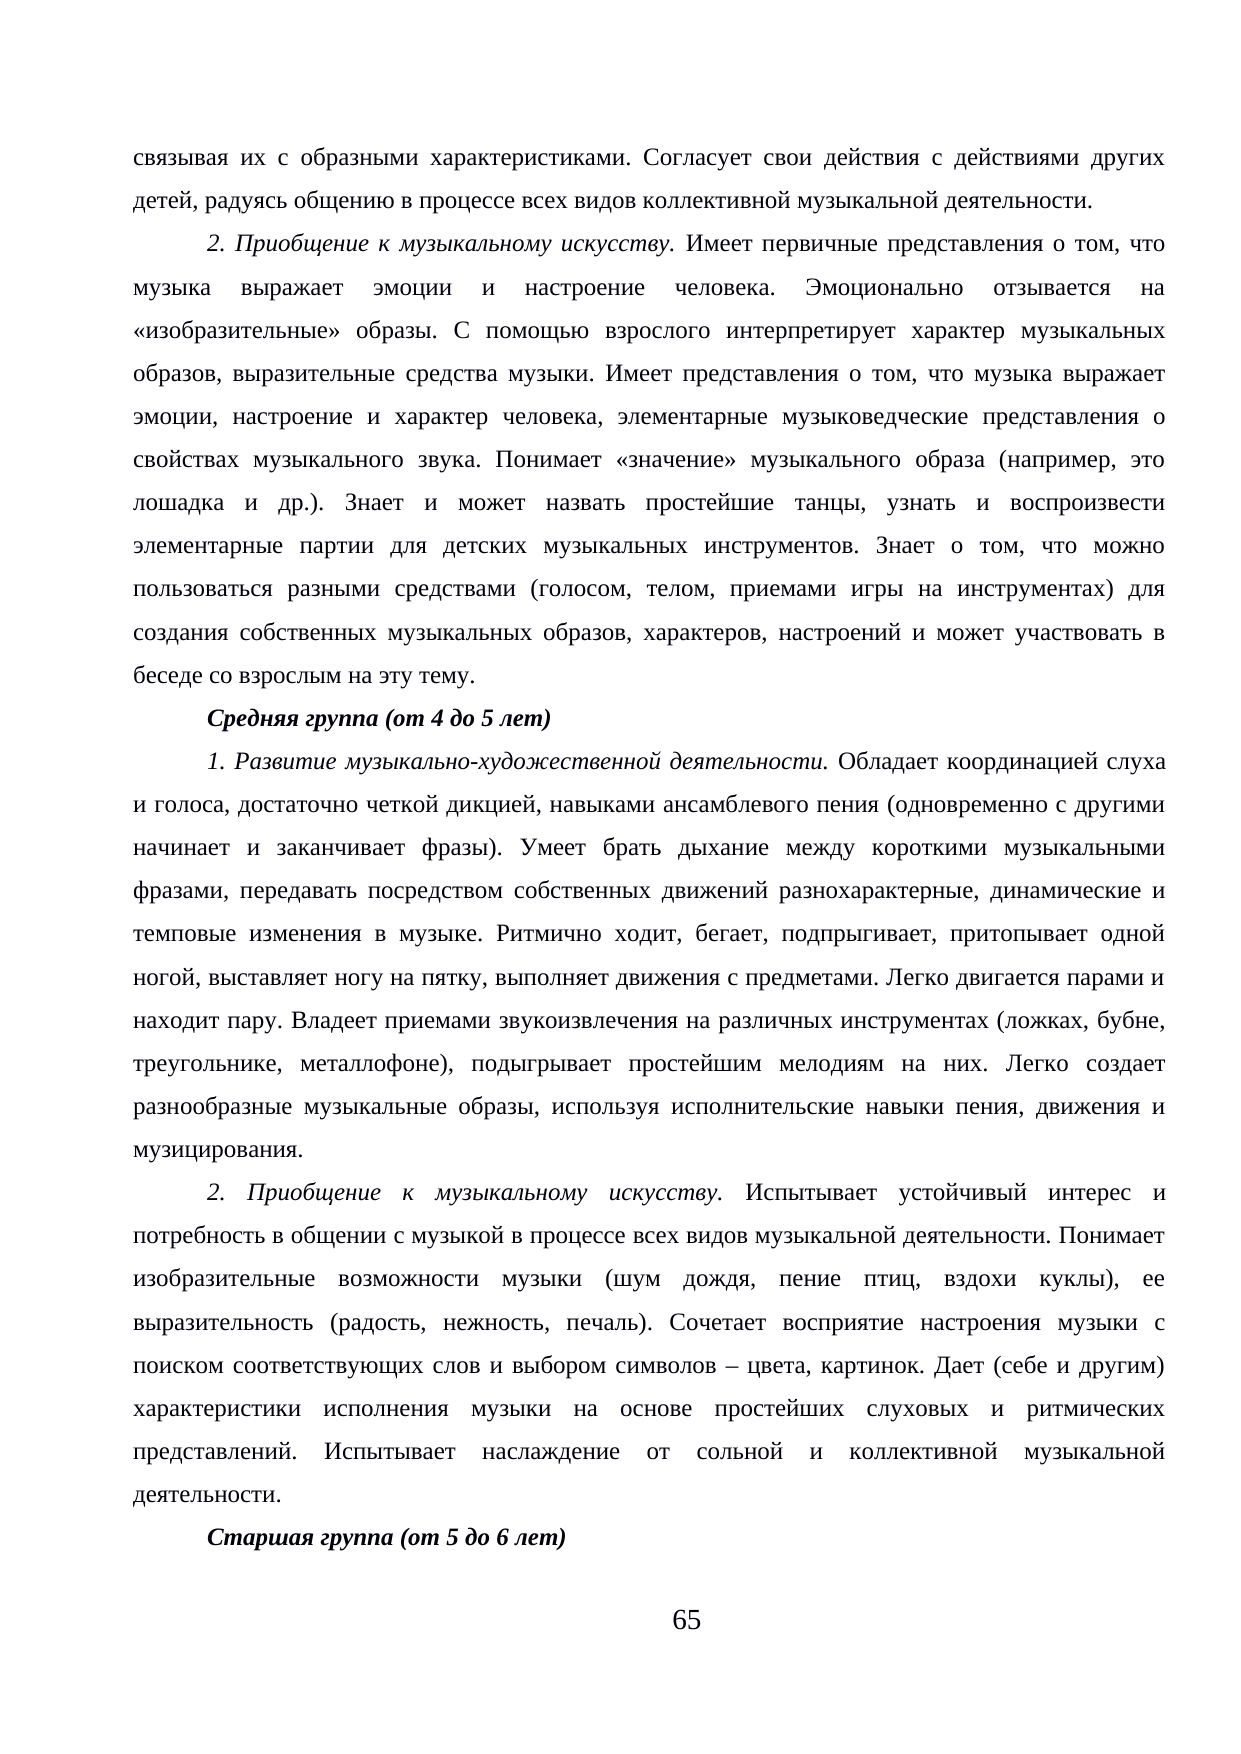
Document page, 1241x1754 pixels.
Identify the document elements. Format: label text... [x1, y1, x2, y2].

text Старшая группа (от 5 до 6 лет) [133, 1522, 1166, 1551]
text 1. Развитие музыкально-художественной деятельности. Обладает координацией слуха и голоса, достаточно четкой дикцией, навыками ансамблевого пения (одновременно с другими начинает и заканчивает фразы). Умеет брать дыхание между короткими музыкальными фразами, передавать посредством собственных движений разнохарактерные, динамические и темповые изменения в музыке. Ритмично ходит, бегает, подпрыгивает, притопывает одной ногой, выставляет ногу на пятку, выполняет движения с предметами. Легко двигается парами и находит пару. Владеет приемами звукоизвлечения на различных инструментах (ложках, бубне, треугольнике, металлофоне), подыгрывает простейшим мелодиям на них. Легко создает разнообразные музыкальные образы, используя исполнительские навыки пения, движения и музицирования. [133, 746, 1166, 1163]
text 2. Приобщение к музыкальному искусству. Испытывает устойчивый интерес и потребность в общении с музыкой в процессе всех видов музыкальной деятельности. Понимает изобразительные возможности музыки (шум дождя, пение птиц, вздохи куклы), ее выразительность (радость, нежность, печаль). Сочетает восприятие настроения музыки с поиском соответствующих слов и выбором символов – цвета, картинок. Дает (себе и другим) характеристики исполнения музыки на основе простейших слуховых и ритмических представлений. Испытывает наслаждение от сольной и коллективной музыкальной деятельности. [133, 1177, 1166, 1508]
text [133, 142, 1166, 214]
text Средняя группа (от 4 до 5 лет) [133, 703, 1166, 732]
text 2. Приобщение к музыкальному искусству. Имеет первичные представления о том, что музыка выражает эмоции и настроение человека. Эмоционально отзывается на «изобразительные» образы. С помощью взрослого интерпретирует характер музыкальных образов, выразительные средства музыки. Имеет представления о том, что музыка выражает эмоции, настроение и характер человека, элементарные музыковедческие представления о свойствах музыкального звука. Понимает «значение» музыкального образа (например, это лошадка и др.). Знает и может назвать простейшие танцы, узнать и воспроизвести элементарные партии для детских музыкальных инструментов. Знает о том, что можно пользоваться разными средствами (голосом, телом, приемами игры на инструментах) для создания собственных музыкальных образов, характеров, настроений и может участвовать в беседе со взрослым на эту тему. [133, 228, 1166, 688]
